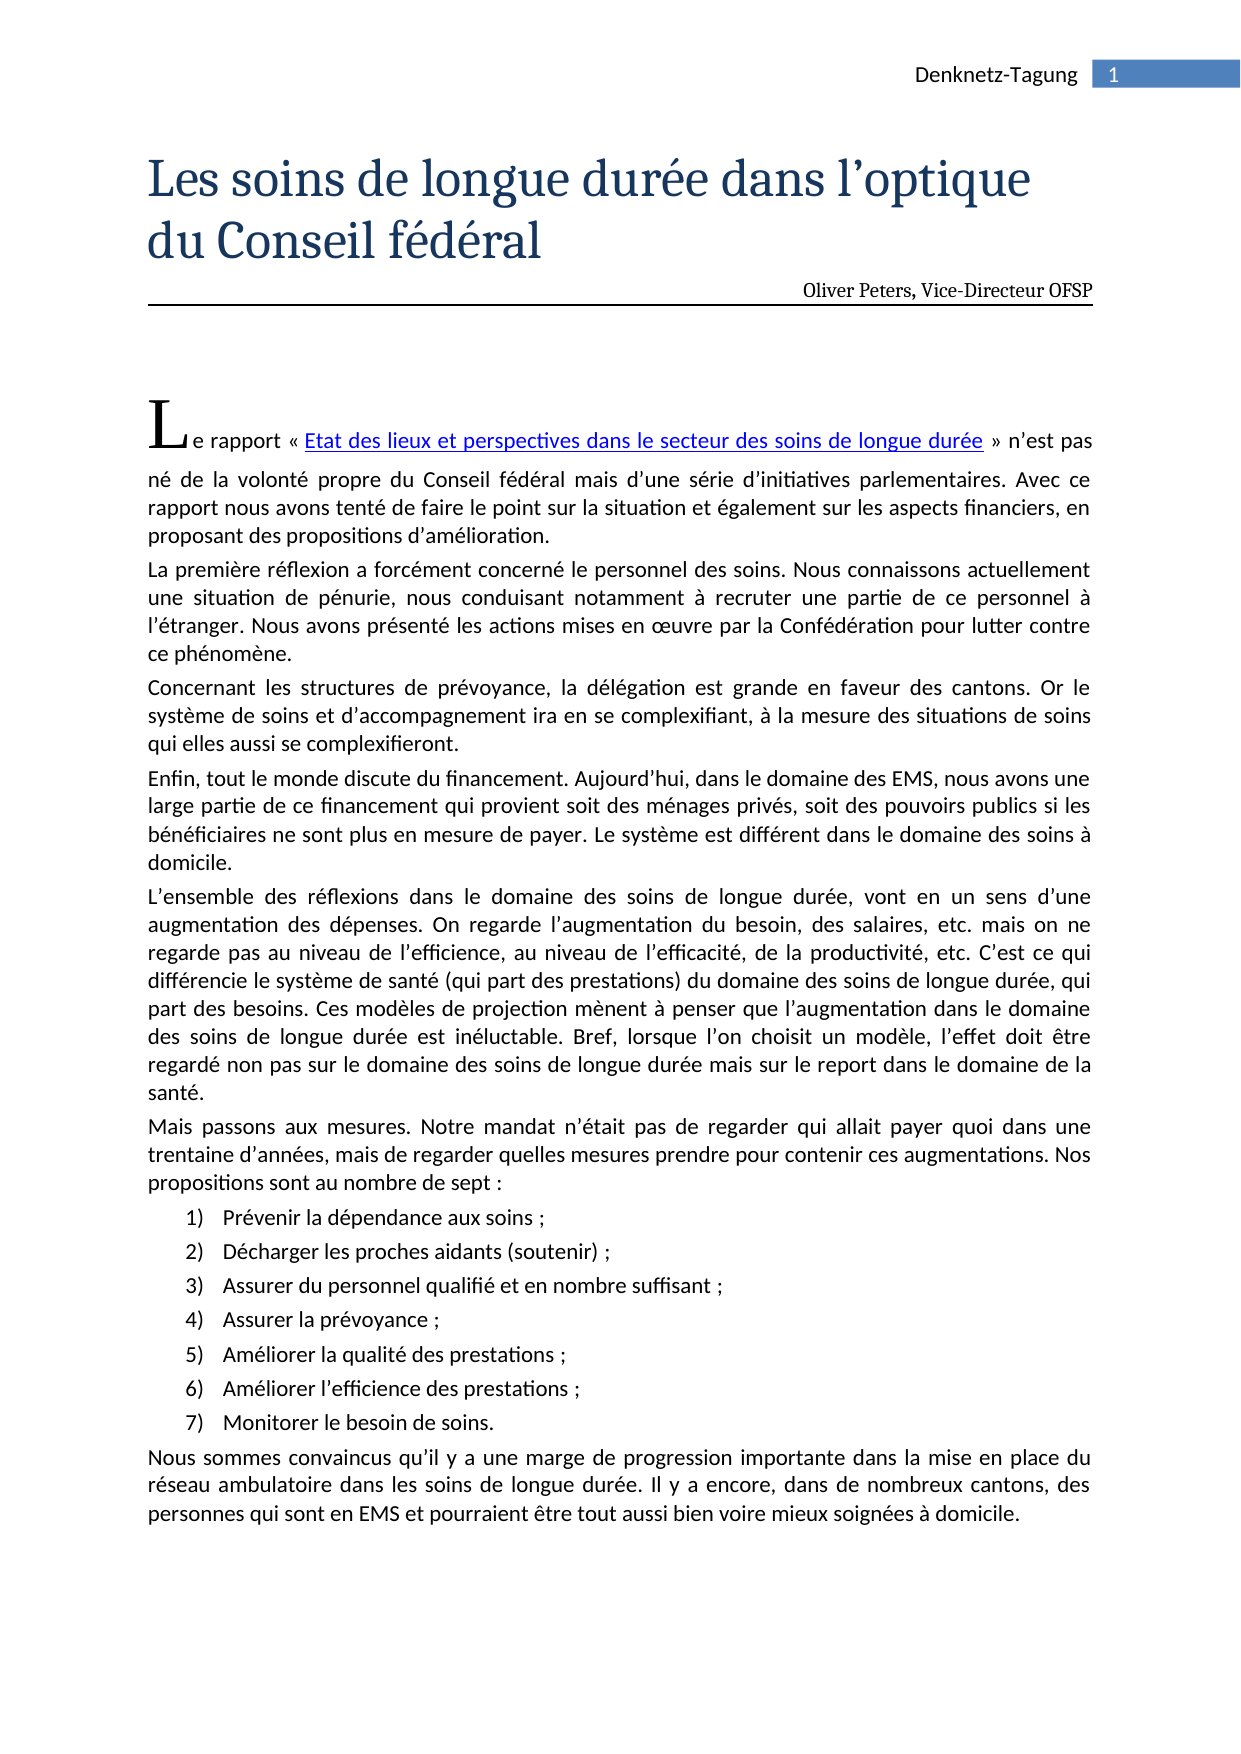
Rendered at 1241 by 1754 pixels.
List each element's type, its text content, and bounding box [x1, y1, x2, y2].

list Assurer du personnel qualifié et en nombre suffisant ; [185, 1271, 1093, 1299]
list Décharger les proches aidants (soutenir) ; [185, 1237, 1093, 1265]
list Prévenir la dépendance aux soins ; [185, 1203, 1093, 1231]
text La première réflexion a forcément concerné le personnel des soins. Nous connaissons actuellement une situation de pénurie, nous conduisant notamment à recruter une partie de ce personnel à l’étranger. Nous avons présenté les actions mises en œuvre par la Confédération pour lutter contre ce phénomène. [148, 555, 1093, 667]
text Oliver Peters, Vice-Directeur OFSP [148, 278, 1093, 304]
text Les soins de longue durée dans l’optique du Conseil fédéral [148, 148, 1093, 272]
text L’ensemble des réflexions dans le domaine des soins de longue durée, vont en un sens d’une augmentation des dépenses. On regarde l’augmentation du besoin, des salaires, etc. mais on ne regarde pas au niveau de l’efficience, au niveau de l’efficacité, de la productivité, etc. C’est ce qui différencie le système de santé (qui part des prestations) du domaine des soins de longue durée, qui part des besoins. Ces modèles de projection mènent à penser que l’augmentation dans le domaine des soins de longue durée est inéluctable. Bref, lorsque l’on choisit un modèle, l’effet doit être regardé non pas sur le domaine des soins de longue durée mais sur le report dans le domaine de la santé. [148, 882, 1093, 1106]
text Concernant les structures de prévoyance, la délégation est grande en faveur des cantons. Or le système de soins et d’accompagnement ira en se complexifiant, à la mesure des situations de soins qui elles aussi se complexifieront. [148, 673, 1093, 757]
text Le rapport « Etat des lieux et perspectives dans le secteur des soins de longue durée » n’est pas né de la volonté propre du Conseil fédéral mais d’une série d’initiatives parlementaires. Avec ce rapport nous avons tenté de faire le point sur la situation et également sur les aspects financiers, en proposant des propositions d’amélioration. [148, 381, 1093, 549]
text Enfin, tout le monde discute du financement. Aujourd’hui, dans le domaine des EMS, nous avons une large partie de ce financement qui provient soit des ménages privés, soit des pouvoirs publics si les bénéficiaires ne sont plus en mesure de payer. Le système est différent dans le domaine des soins à domicile. [148, 764, 1093, 876]
list Assurer la prévoyance ; [185, 1306, 1093, 1333]
list Améliorer l’efficience des prestations ; [185, 1374, 1093, 1402]
list Monitorer le besoin de soins. [185, 1408, 1093, 1436]
list Améliorer la qualité des prestations ; [185, 1340, 1093, 1368]
text Nous sommes convaincus qu’il y a une marge de progression importante dans la mise en place du réseau ambulatoire dans les soins de longue durée. Il y a encore, dans de nombreux cantons, des personnes qui sont en EMS et pourraient être tout aussi bien voire mieux soignées à domicile. [148, 1443, 1093, 1527]
text Mais passons aux mesures. Notre mandat n’était pas de regarder qui allait payer quoi dans une trentaine d’années, mais de regarder quelles mesures prendre pour contenir ces augmentations. Nos propositions sont au nombre de sept : [148, 1112, 1093, 1196]
